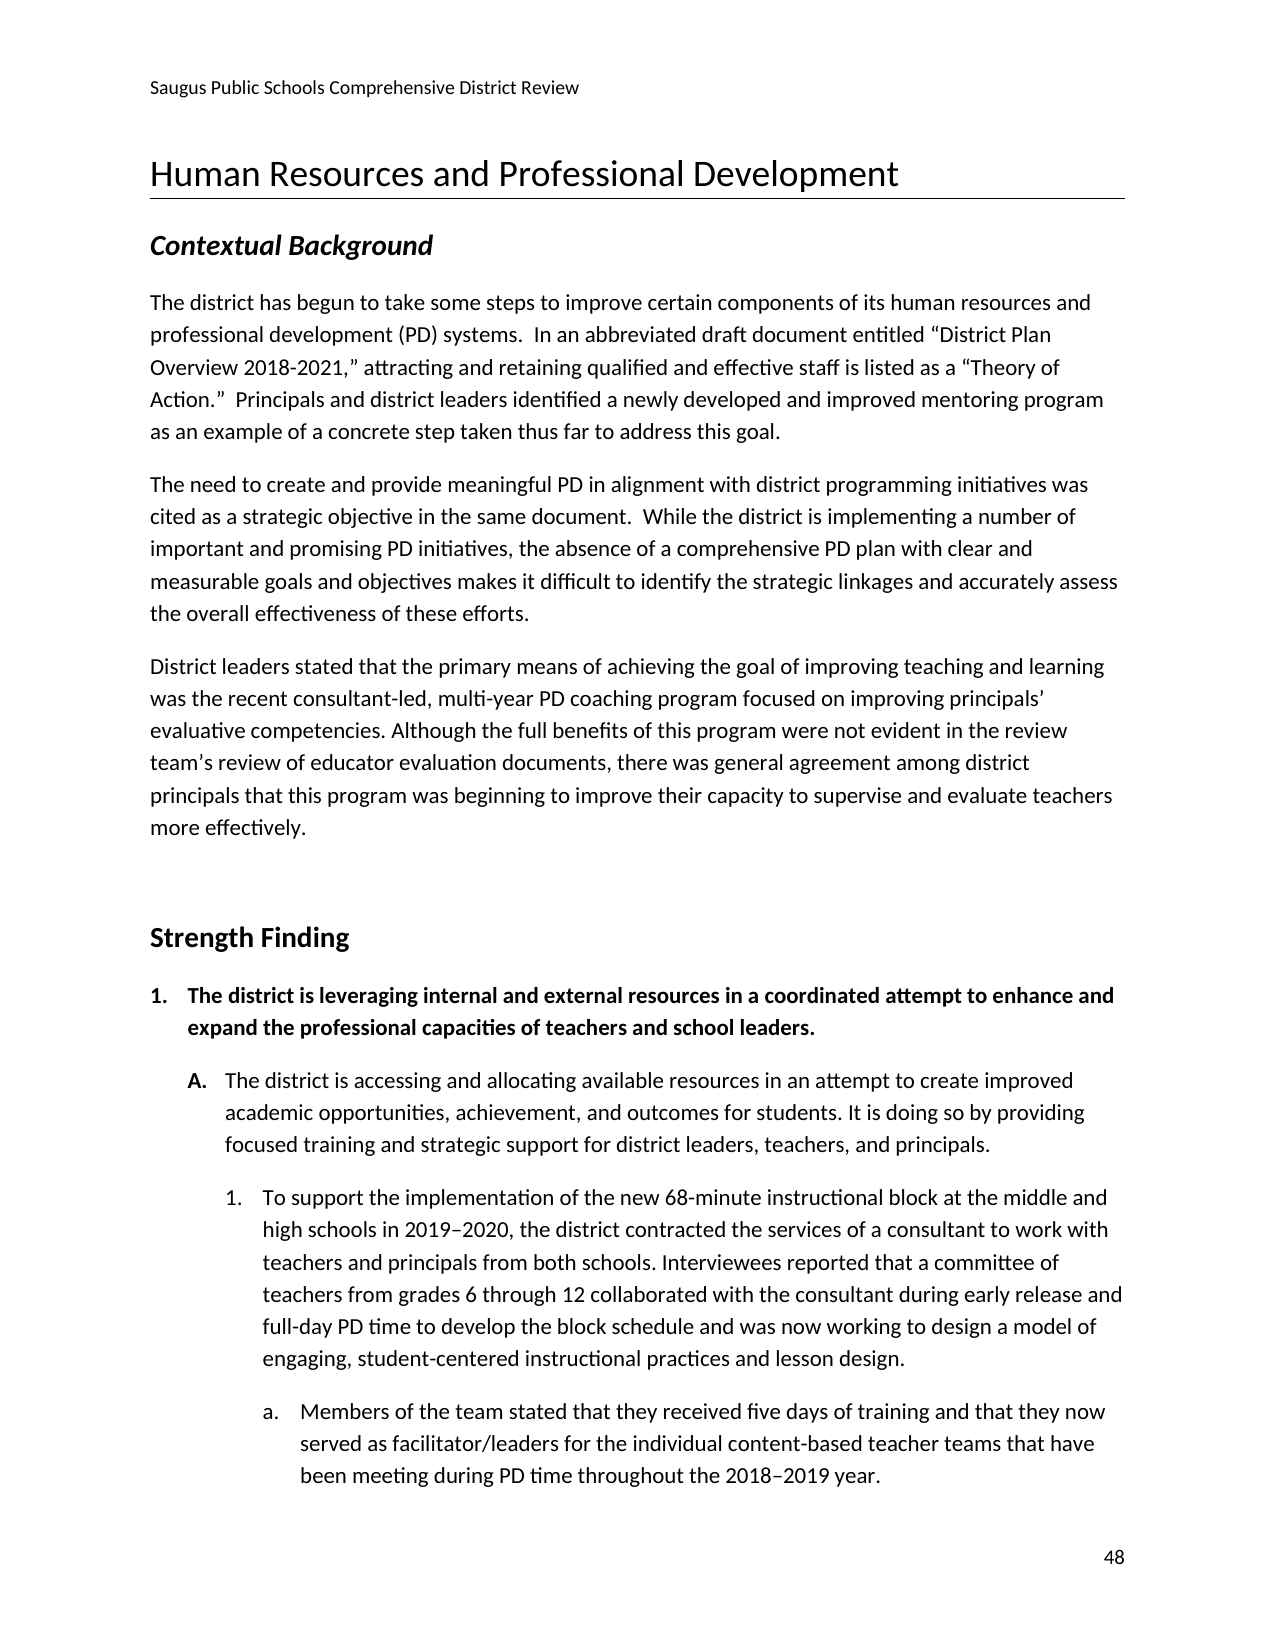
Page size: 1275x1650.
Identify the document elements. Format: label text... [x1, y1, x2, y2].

text Strength Finding [150, 919, 1125, 954]
text 1. To support the implementation of the new 68-minute instructional block at the middle and high schools in 2019–2020, the district contracted the services of a consultant to work with teachers and principals from both schools. Interviewees reported that a committee of teachers from grades 6 through 12 collaborated with the consultant during early release and full-day PD time to develop the block schedule and was now working to design a model of engaging, student-centered instructional practices and lesson design. [225, 1183, 1125, 1372]
text Contextual Background [150, 227, 1125, 262]
text The need to create and provide meaningful PD in alignment with district programming initiatives was cited as a strategic objective in the same document. While the district is implementing a number of important and promising PD initiatives, the absence of a comprehensive PD plan with clear and measurable goals and objectives makes it difficult to identify the strategic linkages and accurately assess the overall effectiveness of these efforts. [150, 470, 1125, 627]
text A. The district is accessing and allocating available resources in an attempt to create improved academic opportunities, achievement, and outcomes for students. It is doing so by providing focused training and strategic support for district leaders, teachers, and principals. [187, 1066, 1125, 1158]
text District leaders stated that the primary means of achieving the goal of improving teaching and learning was the recent consultant-led, multi-year PD coaching program focused on improving principals’ evaluative competencies. Although the full benefits of this program were not evident in the review team’s review of educator evaluation documents, there was general agreement among district principals that this program was beginning to improve their capacity to supervise and evaluate teachers more effectively. [150, 652, 1125, 841]
text 1. The district is leveraging internal and external resources in a coordinated attempt to enhance and expand the professional capacities of teachers and school leaders. [150, 981, 1125, 1041]
list a. Members of the team stated that they received five days of training and that they now served as facilitator/leaders for the individual content-based teacher teams that have been meeting during PD time throughout the 2018–2019 year. [262, 1397, 1125, 1490]
text The district has begun to take some steps to improve certain components of its human resources and professional development (PD) systems. In an abbreviated draft document entitled “District Plan Overview 2018-2021,” attracting and retaining qualified and effective staff is listed as a “Theory of Action.” Principals and district leaders identified a newly developed and improved mentoring program as an example of a concrete step taken thus far to address this goal. [150, 288, 1125, 445]
text Human Resources and Professional Development [150, 150, 1125, 198]
